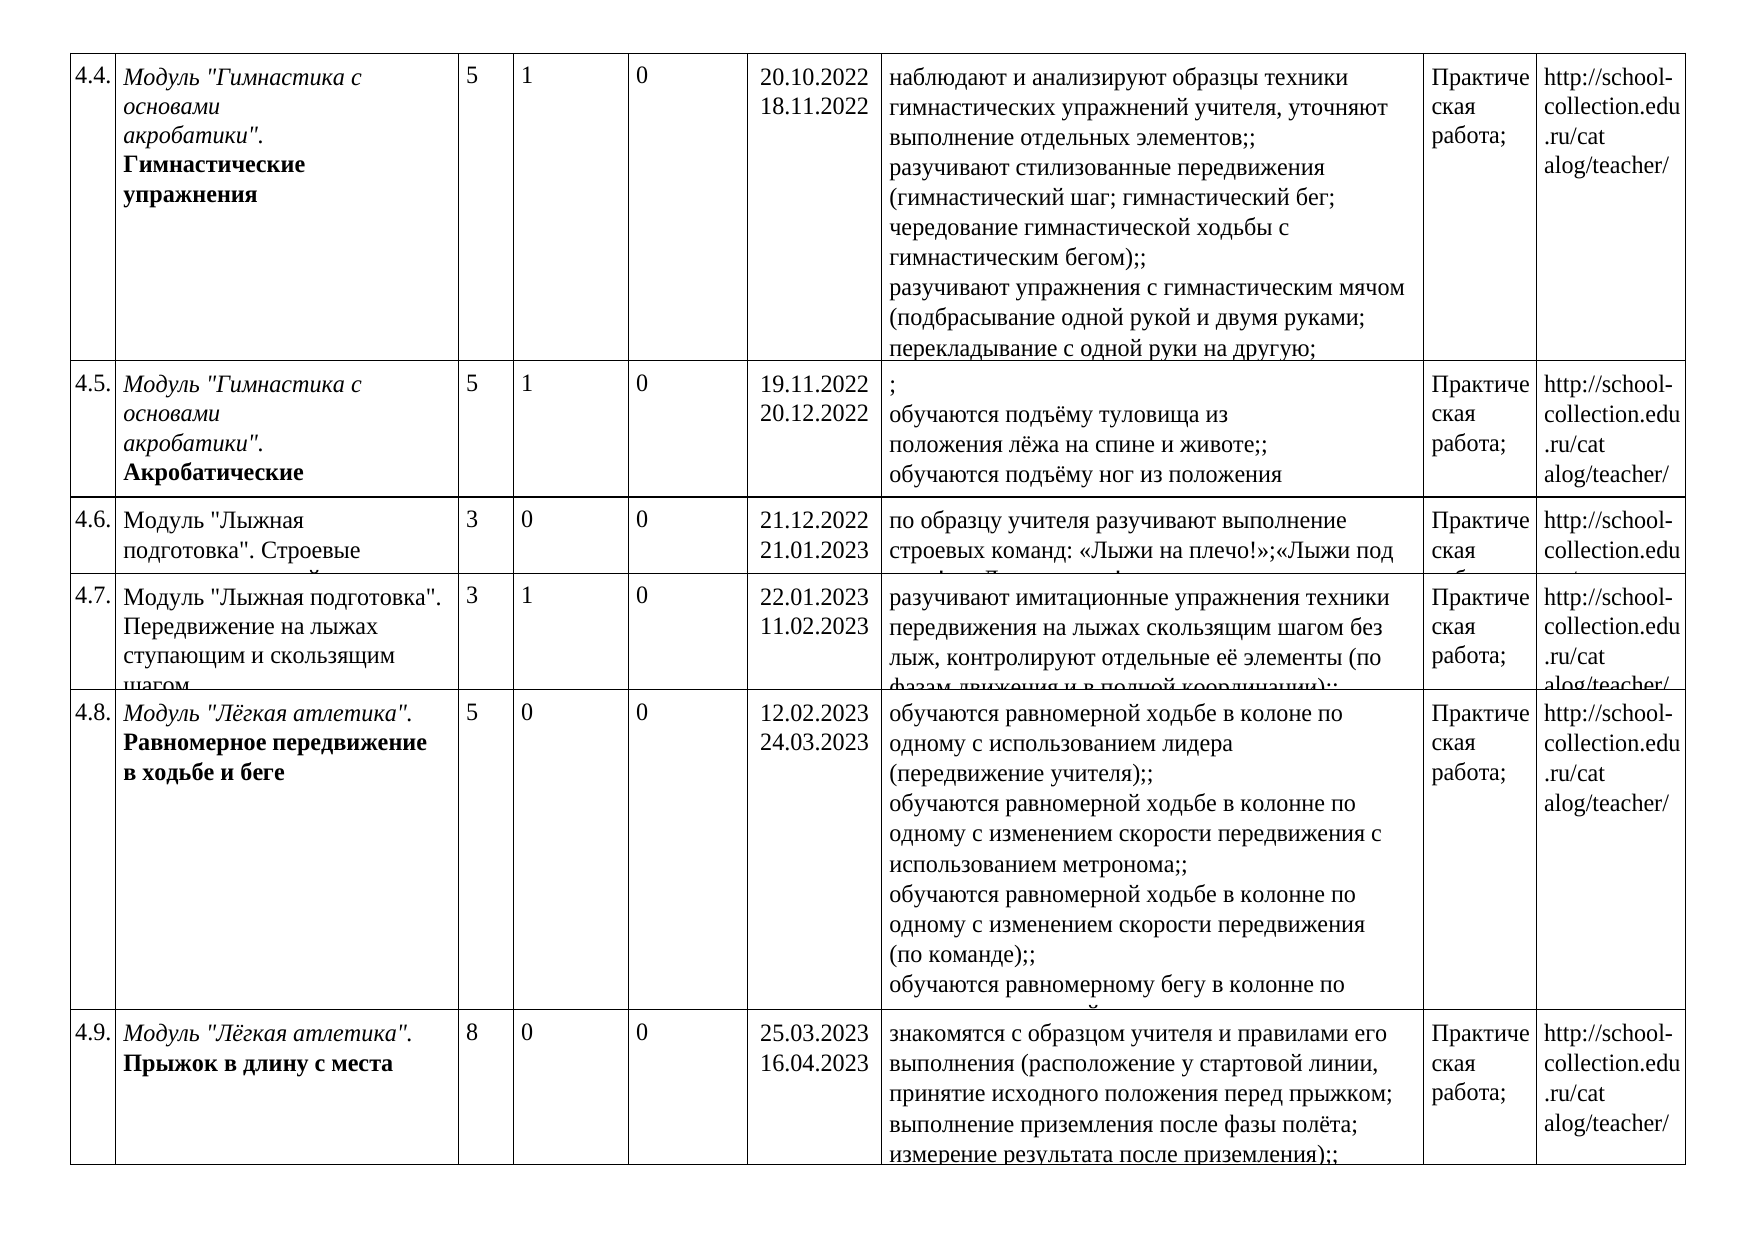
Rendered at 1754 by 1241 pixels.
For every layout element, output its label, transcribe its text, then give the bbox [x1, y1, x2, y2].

table_cell Практическая работа; [1424, 1010, 1536, 1163]
table_cell ; обучаются подъёму туловища из положения лёжа на спине и животе;; обучаются подъёму ног из положения лёжа на животе;; обучаются сгибанию рук в положении упор лёжа;; разучивают прыжки в группировке, толчком двумя ногами;; разучивают прыжки в упоре на руках, толчком двумя ногами; [882, 361, 1423, 496]
table_cell http://school- collection.edu.ru/cat alog/teacher/ [1537, 361, 1685, 496]
table_cell 12.02.2023 24.03.2023 [748, 690, 881, 1009]
table_cell http://school- collection.edu.ru/cat alog/teacher/ [1537, 1010, 1685, 1163]
table_cell 1 [514, 574, 628, 689]
table_cell http://school- collection.edu.ru/cat alog/teacher/ [1537, 690, 1685, 1009]
table_cell Практическая работа; [1424, 498, 1536, 573]
table_cell 0 [629, 690, 747, 1009]
table_header http://school- collection.edu.ru/cat alog/teacher/ [1537, 54, 1685, 360]
table_cell Модуль "Лыжная подготовка". Строевые команды в лыжной подготовке [116, 498, 458, 573]
table_cell 21.12.2022 21.01.2023 [748, 498, 881, 573]
table_cell 4.8. [71, 690, 115, 1009]
table_cell 4.6. [71, 498, 115, 573]
table_cell 0 [629, 1010, 747, 1163]
table_header 1 [514, 54, 628, 360]
table_cell 0 [629, 498, 747, 573]
table_cell 0 [514, 1010, 628, 1163]
table_header 5 [459, 54, 513, 360]
table_header Практическая работа; [1424, 54, 1536, 360]
table_header 0 [629, 54, 747, 360]
table_cell 3 [459, 574, 513, 689]
table_cell 4.7. [71, 574, 115, 689]
table_cell 0 [514, 498, 628, 573]
table_cell Модуль "Лёгкая атлетика". Прыжок в длину с места [116, 1010, 458, 1163]
table_cell Практическая работа; [1424, 574, 1536, 689]
table_cell 22.01.2023 11.02.2023 [748, 574, 881, 689]
table_header наблюдают и анализируют образцы техники гимнастических упражнений учителя, уточняют выполнение отдельных элементов;; разучивают стилизованные передвижения (гимнастический шаг; гимнастический бег; чередование гимнастической ходьбы с гимнастическим бегом);; разучивают упражнения с гимнастическим мячом (подбрасывание одной рукой и двумя руками; перекладывание с одной руки на другую; прокатывание под ногами; поднимание ногами из положения лёжа на полу);; разучивают упражнения со скакалкой (перешагивание и перепрыгивание через скакалку, лежащую на полу; поочерёдное и последовательное вращение сложенной вдвое скакалкой одной рукой с правого и левого бока, двумя руками с правого и левого бока, перед собой);; разучивают упражнения в гимнастических прыжках (прыжки в высоту с разведением рук и ног в сторону; с приземлением в полуприседе; с поворотом в правую и левую сторону); [882, 54, 1423, 360]
table_header 4.4. [71, 54, 115, 360]
table_cell 3 [459, 498, 513, 573]
table_cell 8 [459, 1010, 513, 1163]
table_cell Практическая работа; [1424, 690, 1536, 1009]
table_cell http://school- collection.edu.ru/cat alog/teacher/ [1537, 574, 1685, 689]
table_cell знакомятся с образцом учителя и правилами его выполнения (расположение у стартовой линии, принятие исходного положения перед прыжком; выполнение приземления после фазы полёта; измерение результата после приземления);; разучивают одновременное отталкивание двумя ногами (прыжки вверх из полуприседа на месте; с поворотом в правую и левую сторону);; обучаются приземлению после спрыгивания с горки матов;; обучаются прыжку в длину с места в полной координации; [882, 1010, 1423, 1163]
table_cell 5 [459, 690, 513, 1009]
table_cell обучаются равномерной ходьбе в колоне по одному с использованием лидера (передвижение учителя);; обучаются равномерной ходьбе в колонне по одному с изменением скорости передвижения с использованием метронома;; обучаются равномерной ходьбе в колонне по одному с изменением скорости передвижения (по команде);; обучаются равномерному бегу в колонне по одному с невысокой скоростью с использованием лидера (передвижение учителя);; обучаются равномерному бегу в колонне по одному с невысокой скоростью;; обучаются равномерному бегу в колонне по одному с разной скоростью передвижения с использованием лидера;; обучаются равномерному бегу в колонне по одному с разной скоростью передвижения (по команде);; обучаются равномерному бегу в колонне по одному в чередовании с равномерной ходьбой (по команде); [882, 690, 1423, 1009]
table_cell 4.5. [71, 361, 115, 496]
table_cell 19.11.2022 20.12.2022 [748, 361, 881, 496]
table_header Модуль "Гимнастика с основами акробатики". Гимнастические упражнения [116, 54, 458, 360]
table_cell http://school- collection.edu.ru/cat alog/teacher/ [1537, 498, 1685, 573]
table_cell 5 [459, 361, 513, 496]
table_cell Практическая работа; [1424, 361, 1536, 496]
table_cell 0 [514, 690, 628, 1009]
table_cell 0 [629, 361, 747, 496]
table_cell 4.9. [71, 1010, 115, 1163]
table_cell по образцу учителя разучивают выполнение строевых команд: «Лыжи на плечо!»;«Лыжи под руку!»; «Лыжи к ноге!», стоя на месте в одну шеренгу;; [882, 498, 1423, 573]
table_cell разучивают имитационные упражнения техники передвижения на лыжах скользящим шагом без лыж, контролируют отдельные её элементы (по фазам движения и в полной координации);; разучивают технику передвижения скользящим шагом в полной координации и совершенствуют её во время прохождения учебной дистанции; [882, 574, 1423, 689]
table_cell 25.03.2023 16.04.2023 [748, 1010, 881, 1163]
table_cell Модуль "Лыжная подготовка". Передвижение на лыжах ступающим и скользящим шагом [116, 574, 458, 689]
table_cell 1 [514, 361, 628, 496]
table_header 20.10.2022 18.11.2022 [748, 54, 881, 360]
table_cell 0 [629, 574, 747, 689]
table_cell Модуль "Гимнастика с основами акробатики". Акробатические упражнения [116, 361, 458, 496]
table_cell Модуль "Лёгкая атлетика". Равномерное передвижение в ходьбе и беге [116, 690, 458, 1009]
